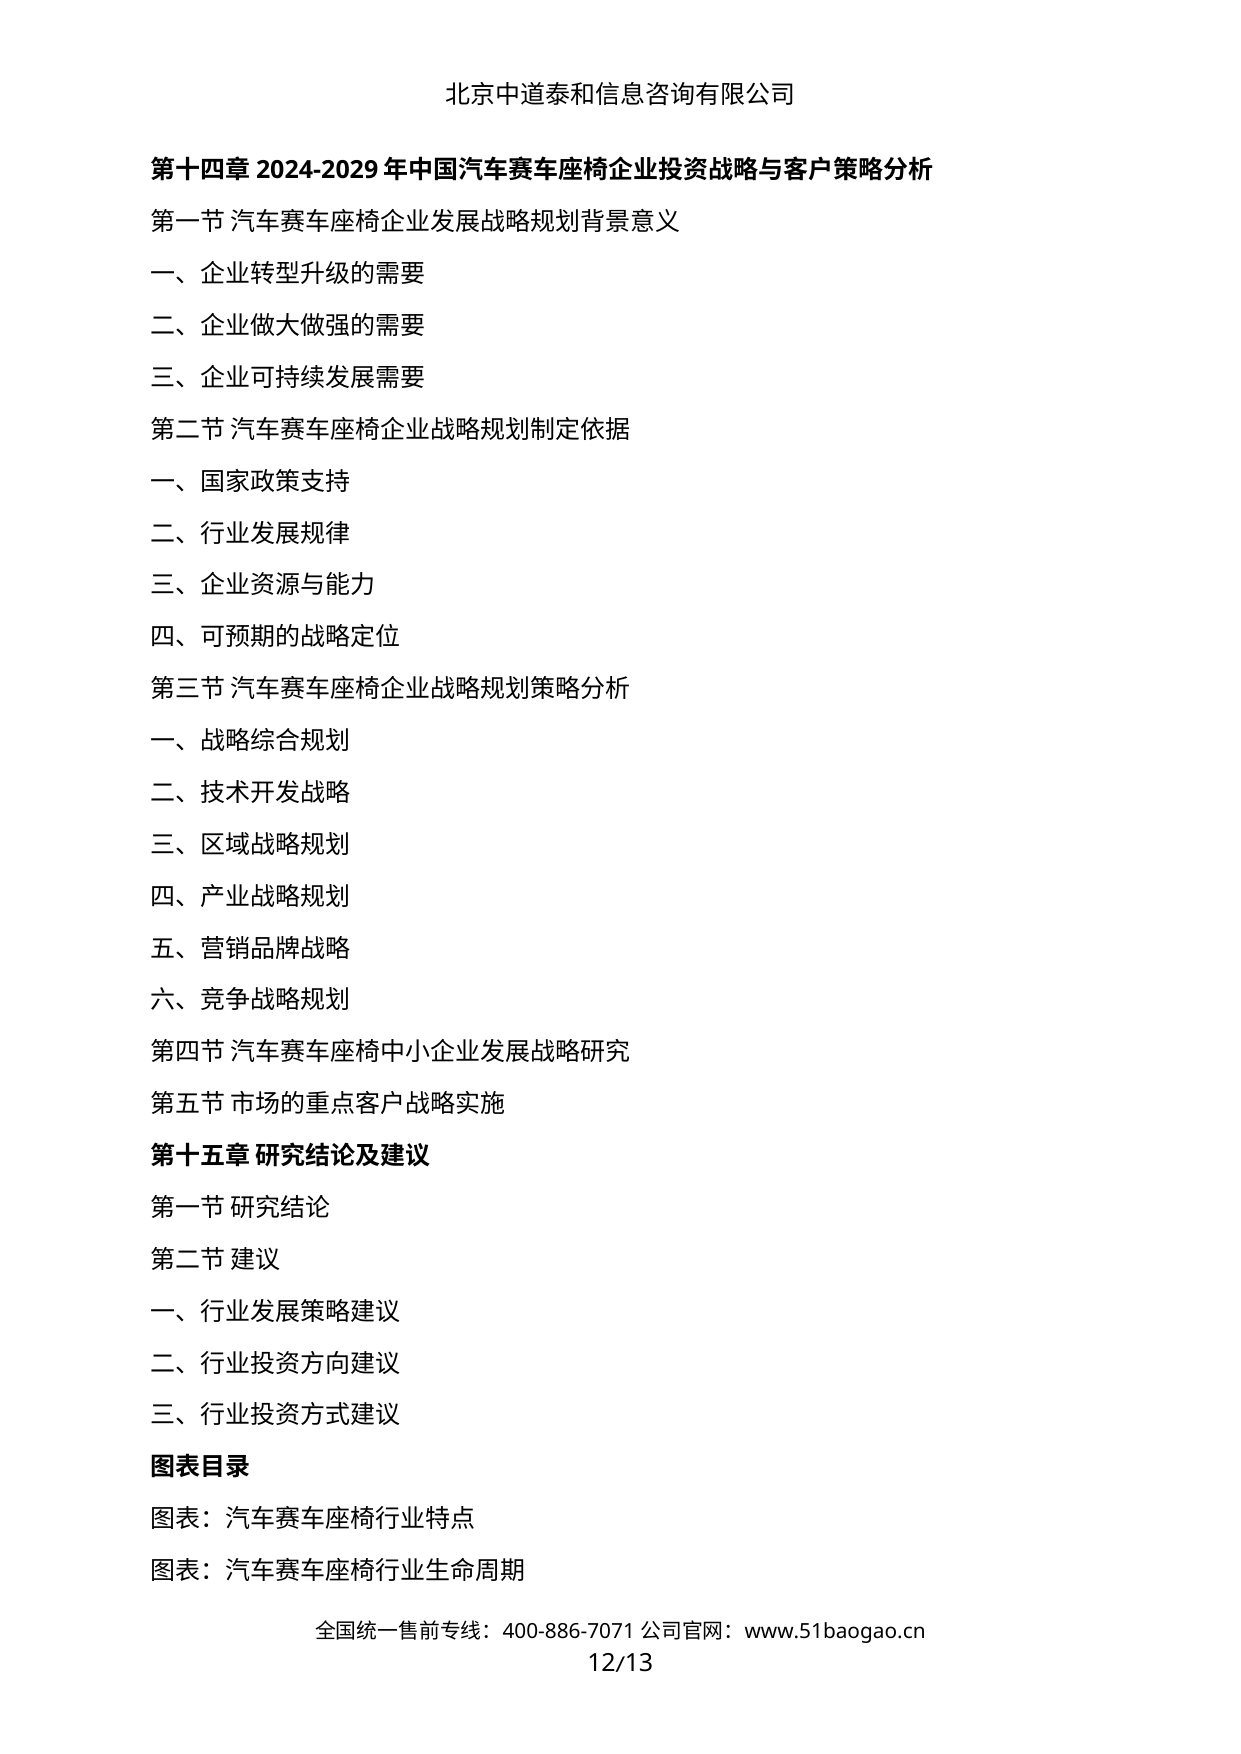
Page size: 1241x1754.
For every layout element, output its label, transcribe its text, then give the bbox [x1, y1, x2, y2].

text 图表：汽车赛车座椅行业特点 [150, 1499, 1090, 1535]
text 三、区域战略规划 [150, 824, 1090, 861]
text 四、可预期的战略定位 [150, 617, 1090, 653]
text 四、产业战略规划 [150, 876, 1090, 912]
text 图表目录 [150, 1447, 1090, 1483]
text 一、行业发展策略建议 [150, 1291, 1090, 1327]
text 第十五章 研究结论及建议 [150, 1136, 1090, 1172]
text 一、企业转型升级的需要 [150, 254, 1090, 290]
text 第三节 汽车赛车座椅企业战略规划策略分析 [150, 669, 1090, 705]
text 一、战略综合规划 [150, 721, 1090, 757]
text 第二节 汽车赛车座椅企业战略规划制定依据 [150, 409, 1090, 446]
text 六、竞争战略规划 [150, 980, 1090, 1016]
text 第十四章 2024-2029年中国汽车赛车座椅企业投资战略与客户策略分析 [150, 150, 1090, 186]
text 一、国家政策支持 [150, 461, 1090, 497]
text 二、企业做大做强的需要 [150, 306, 1090, 342]
text 二、行业投资方向建议 [150, 1343, 1090, 1379]
text 第一节 研究结论 [150, 1187, 1090, 1224]
text 五、营销品牌战略 [150, 928, 1090, 964]
text 二、技术开发战略 [150, 772, 1090, 809]
text 二、行业发展规律 [150, 513, 1090, 549]
text 第二节 建议 [150, 1239, 1090, 1276]
text 第四节 汽车赛车座椅中小企业发展战略研究 [150, 1032, 1090, 1068]
text 第五节 市场的重点客户战略实施 [150, 1084, 1090, 1120]
text 第一节 汽车赛车座椅企业发展战略规划背景意义 [150, 202, 1090, 238]
text 图表：汽车赛车座椅行业生命周期 [150, 1551, 1090, 1587]
text 三、企业资源与能力 [150, 565, 1090, 601]
text 三、行业投资方式建议 [150, 1395, 1090, 1431]
text 三、企业可持续发展需要 [150, 357, 1090, 394]
